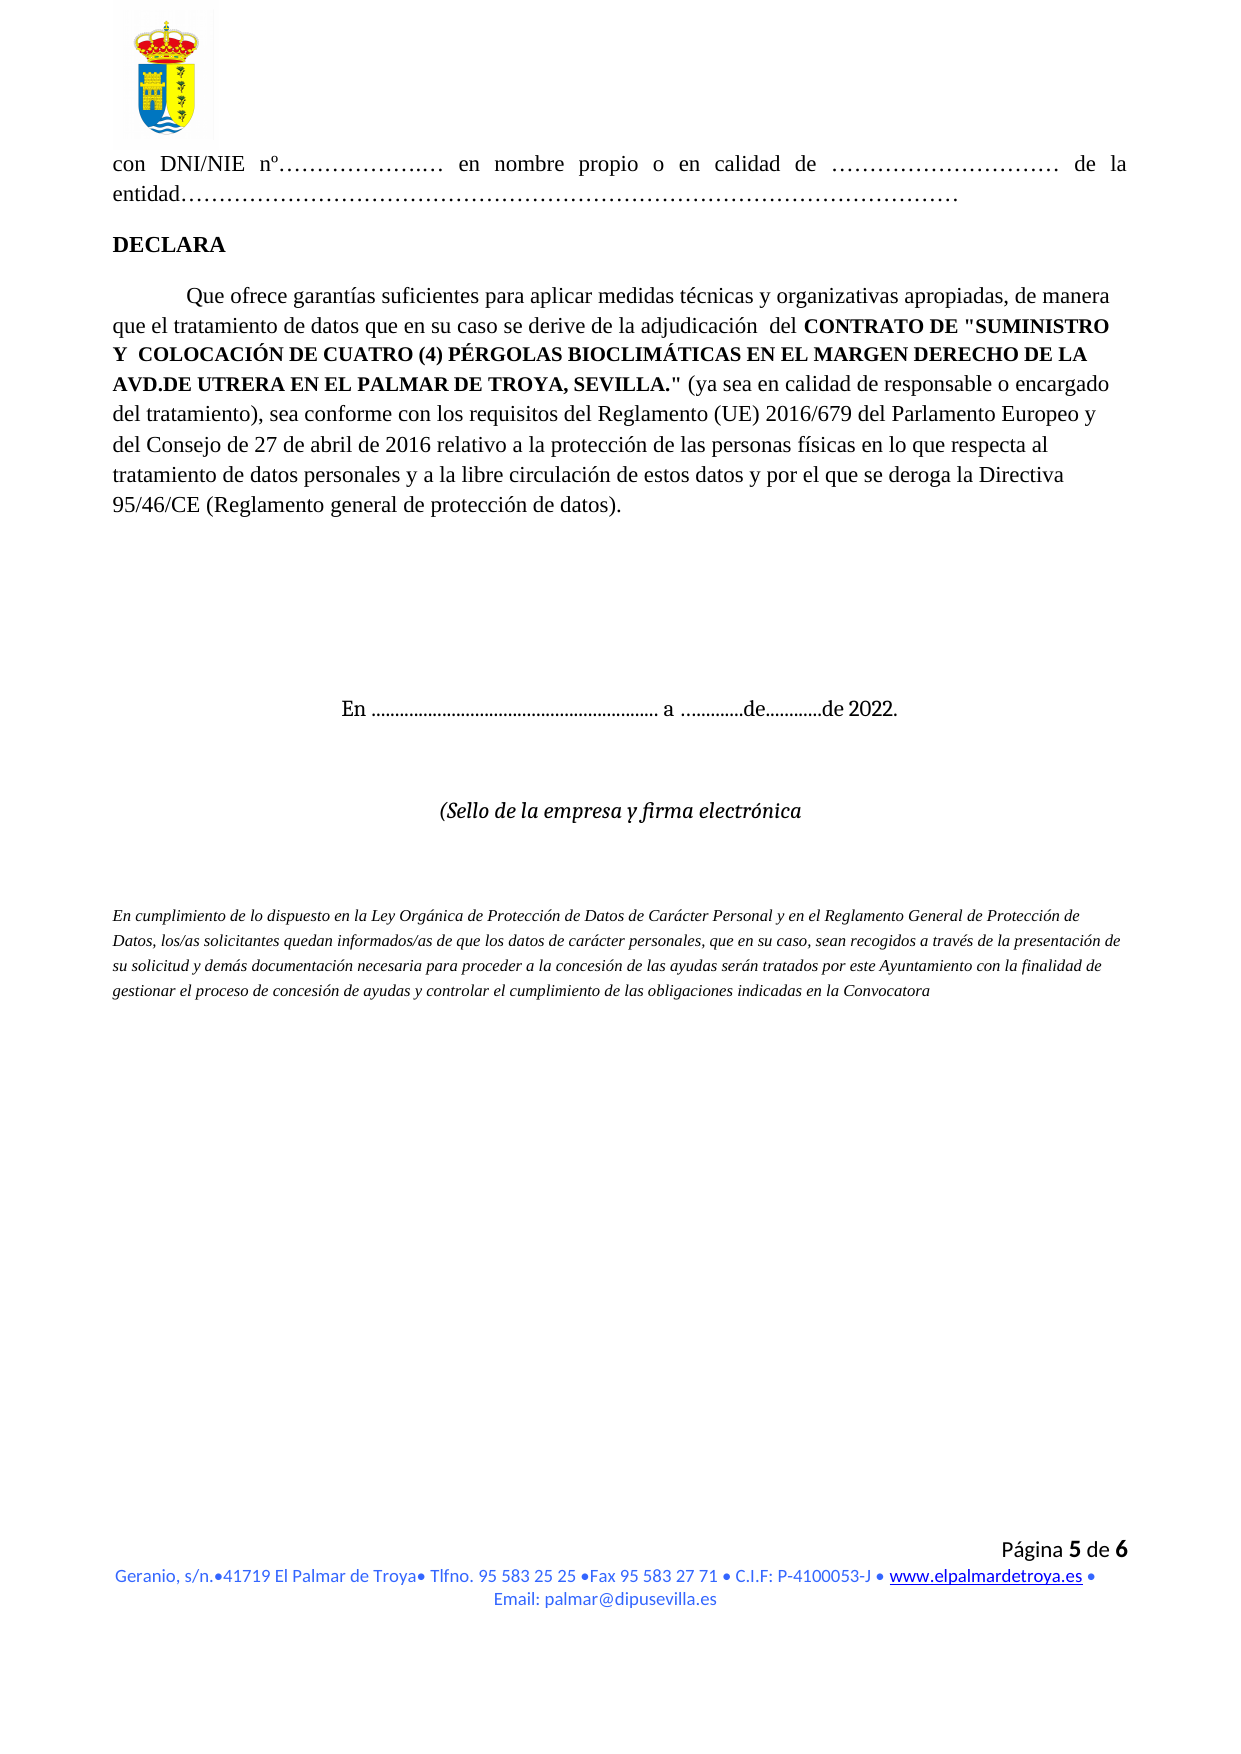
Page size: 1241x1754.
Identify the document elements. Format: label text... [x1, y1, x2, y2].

text con DNI/NIE nº……………….… en nombre propio o en calidad de ………………………… de la entidad………………………………………………………………………………………… [112, 150, 1128, 207]
text Que ofrece garantías suficientes para aplicar medidas técnicas y organizativas apropiadas, de manera que el tratamiento de datos que en su caso se derive de la adjudicación del CONTRATO DE "SUMINISTRO Y COLOCACIÓN DE CUATRO (4) PÉRGOLAS BIOCLIMÁTICAS EN EL MARGEN DERECHO DE LA AVD.DE UTRERA EN EL PALMAR DE TROYA, SEVILLA." (ya sea en calidad de responsable o encargado del tratamiento), sea conforme con los requisitos del Reglamento (UE) 2016/679 del Parlamento Europeo y del Consejo de 27 de abril de 2016 relativo a la protección de las personas físicas en lo que respecta al tratamiento de datos personales y a la libre circulación de estos datos y por el que se deroga la Directiva 95/46/CE (Reglamento general de protección de datos). [112, 282, 1128, 517]
text En ............................................................. a …..........de............de 2022. [112, 695, 1128, 722]
picture [112, 0, 219, 150]
text DECLARA [112, 231, 1128, 258]
text En cumplimiento de lo dispuesto en la Ley Orgánica de Protección de Datos de Carácter Personal y en el Reglamento General de Protección de Datos, los/as solicitantes quedan informados/as de que los datos de carácter personales, que en su caso, sean recogidos a través de la presentación de su solicitud y demás documentación necesaria para proceder a la concesión de las ayudas serán tratados por este Ayuntamiento con la finalidad de gestionar el proceso de concesión de ayudas y controlar el cumplimiento de las obligaciones indicadas en la Convocatora [112, 899, 1128, 999]
text (Sello de la empresa y firma electrónica [112, 797, 1128, 824]
